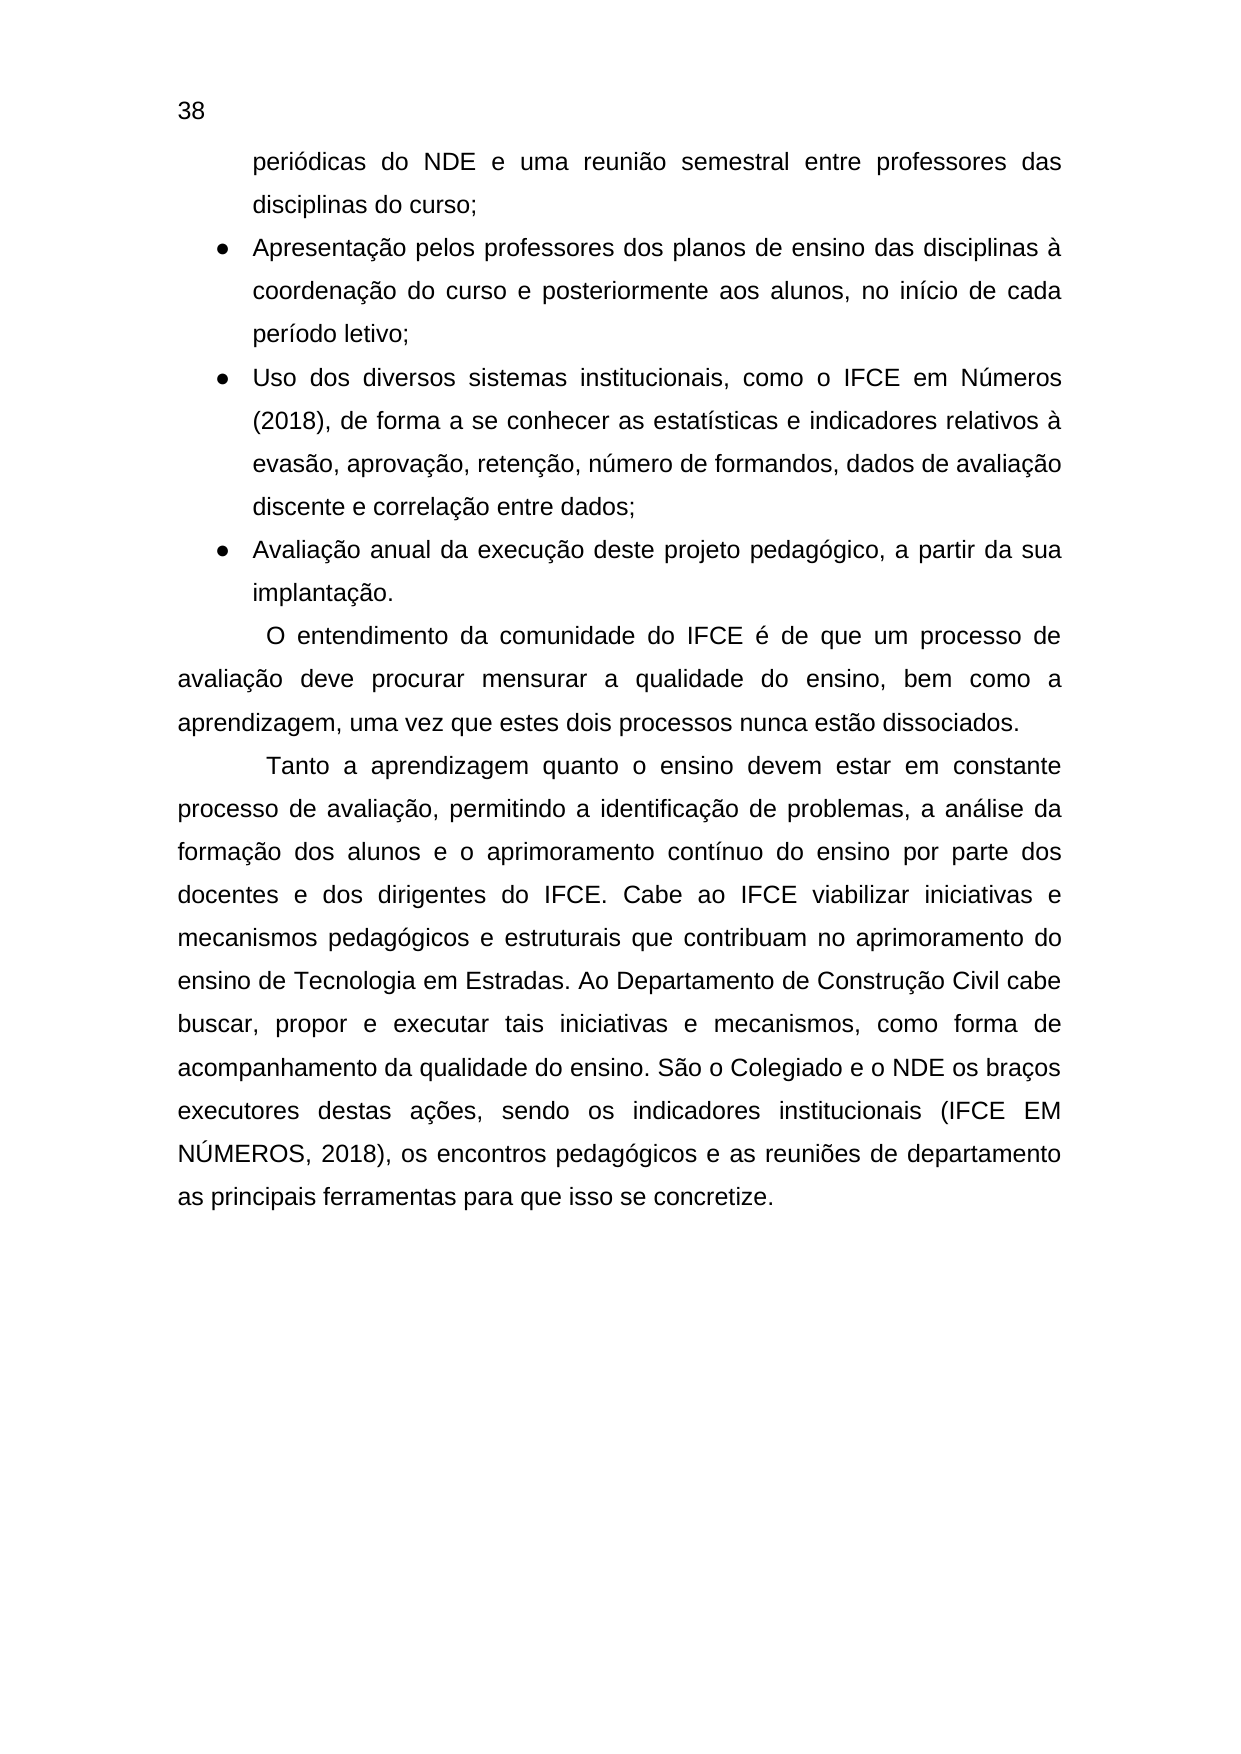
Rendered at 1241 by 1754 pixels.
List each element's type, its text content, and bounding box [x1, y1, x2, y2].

list Avaliação anual da execução deste projeto pedagógico, a partir da sua implantação. [215, 535, 1063, 607]
text Tanto a aprendizagem quanto o ensino devem estar em constante processo de avaliação, permitindo a identificação de problemas, a análise da formação dos alunos e o aprimoramento contínuo do ensino por parte dos docentes e dos dirigentes do IFCE. Cabe ao IFCE viabilizar iniciativas e mecanismos pedagógicos e estruturais que contribuam no aprimoramento do ensino de Tecnologia em Estradas. Ao Departamento de Construção Civil cabe buscar, propor e executar tais iniciativas e mecanismos, como forma de acompanhamento da qualidade do ensino. São o Colegiado e o NDE os braços executores destas ações, sendo os indicadores institucionais (IFCE EM NÚMEROS, 2018), os encontros pedagógicos e as reuniões de departamento as principais ferramentas para que isso se concretize. [177, 751, 1063, 1211]
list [215, 147, 1063, 219]
list Apresentação pelos professores dos planos de ensino das disciplinas à coordenação do curso e posteriormente aos alunos, no início de cada período letivo; [215, 233, 1063, 348]
list Uso dos diversos sistemas institucionais, como o IFCE em Números (2018), de forma a se conhecer as estatísticas e indicadores relativos à evasão, aprovação, retenção, número de formandos, dados de avaliação discente e correlação entre dados; [215, 363, 1063, 521]
text O entendimento da comunidade do IFCE é de que um processo de avaliação deve procurar mensurar a qualidade do ensino, bem como a aprendizagem, uma vez que estes dois processos nunca estão dissociados. [177, 621, 1063, 736]
